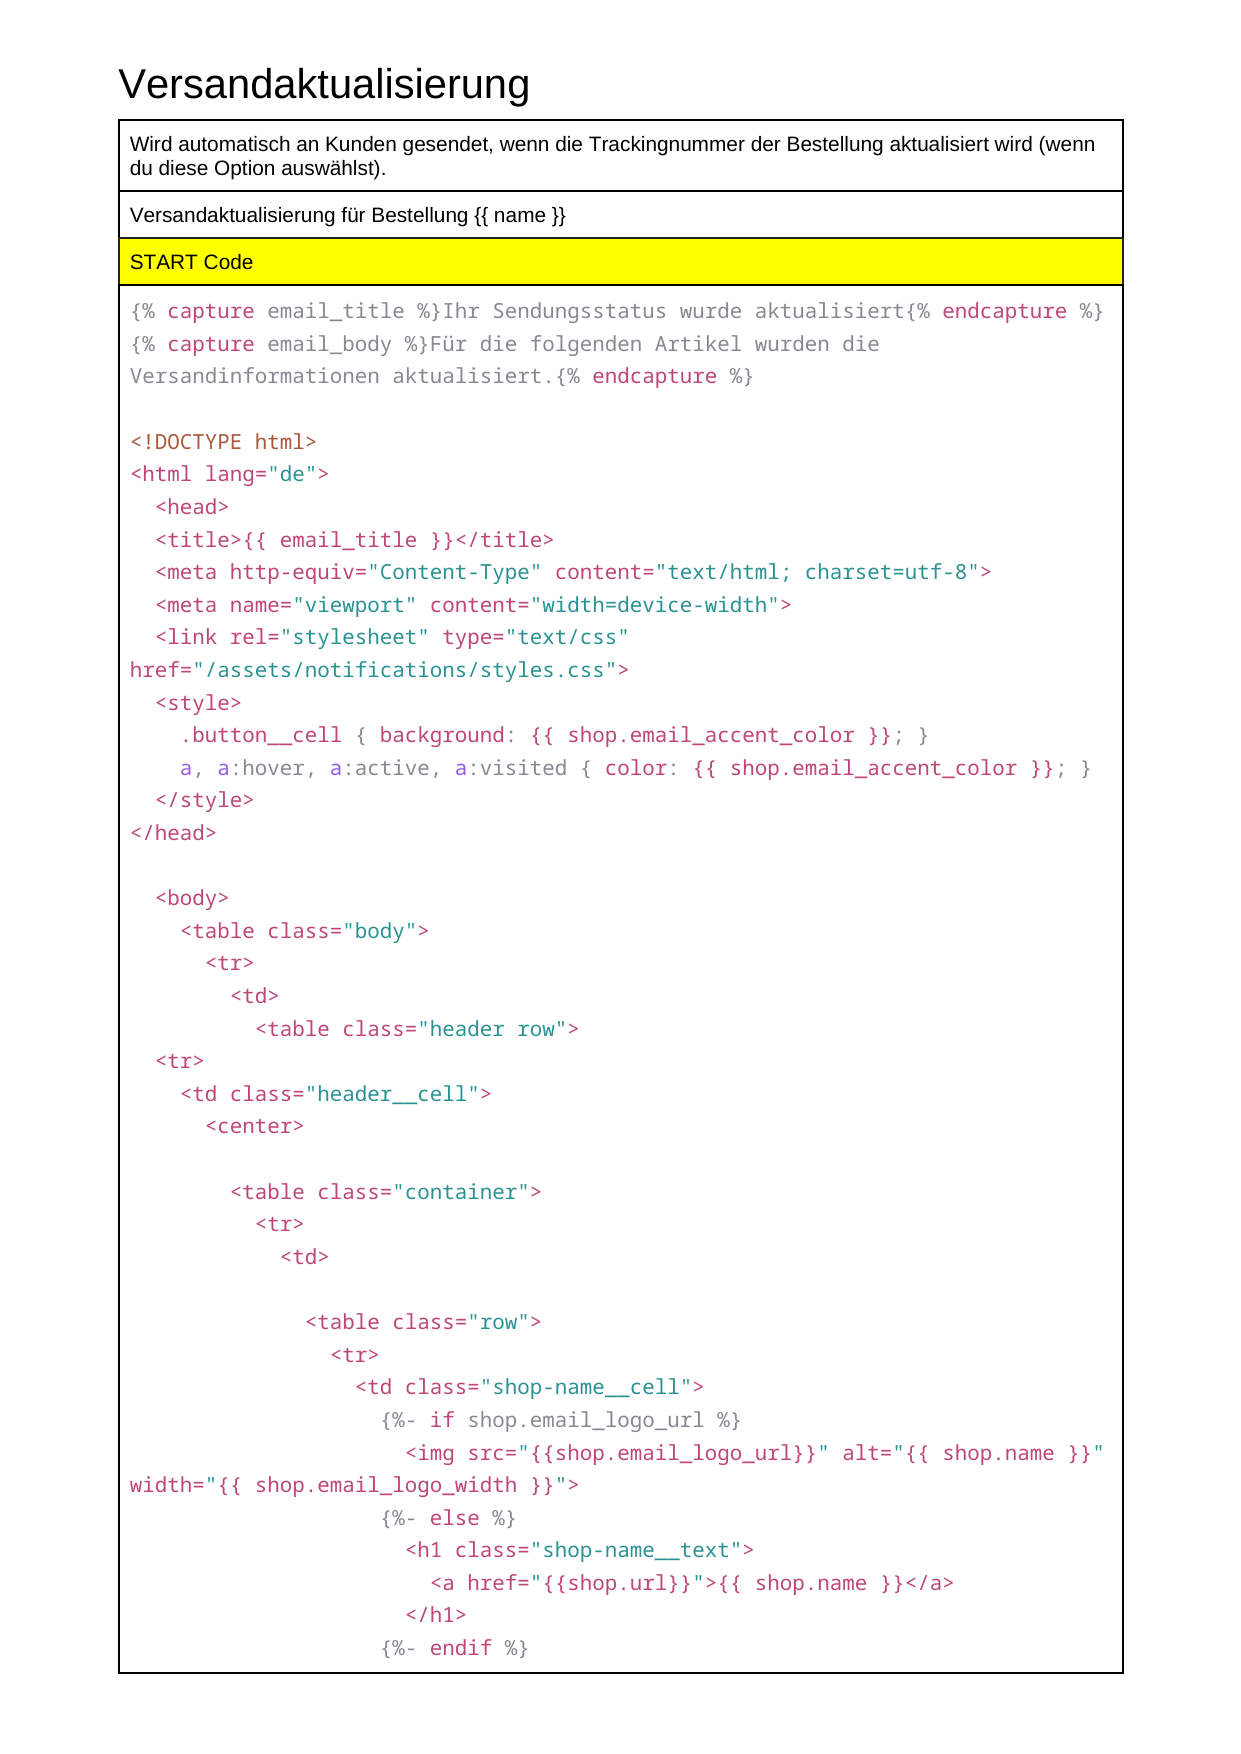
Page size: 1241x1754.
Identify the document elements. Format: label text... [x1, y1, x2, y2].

subtitle Versandaktualisierung [118, 59, 1122, 107]
table_cell Versandaktualisierung für Bestellung {{ name }} [120, 192, 1122, 237]
table_header Wird automatisch an Kunden gesendet, wenn die Trackingnummer der Bestellung aktualisiert wird (wenn du diese Option auswählst). [120, 121, 1122, 190]
table_cell START Code [120, 239, 1122, 284]
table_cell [120, 286, 1122, 1672]
